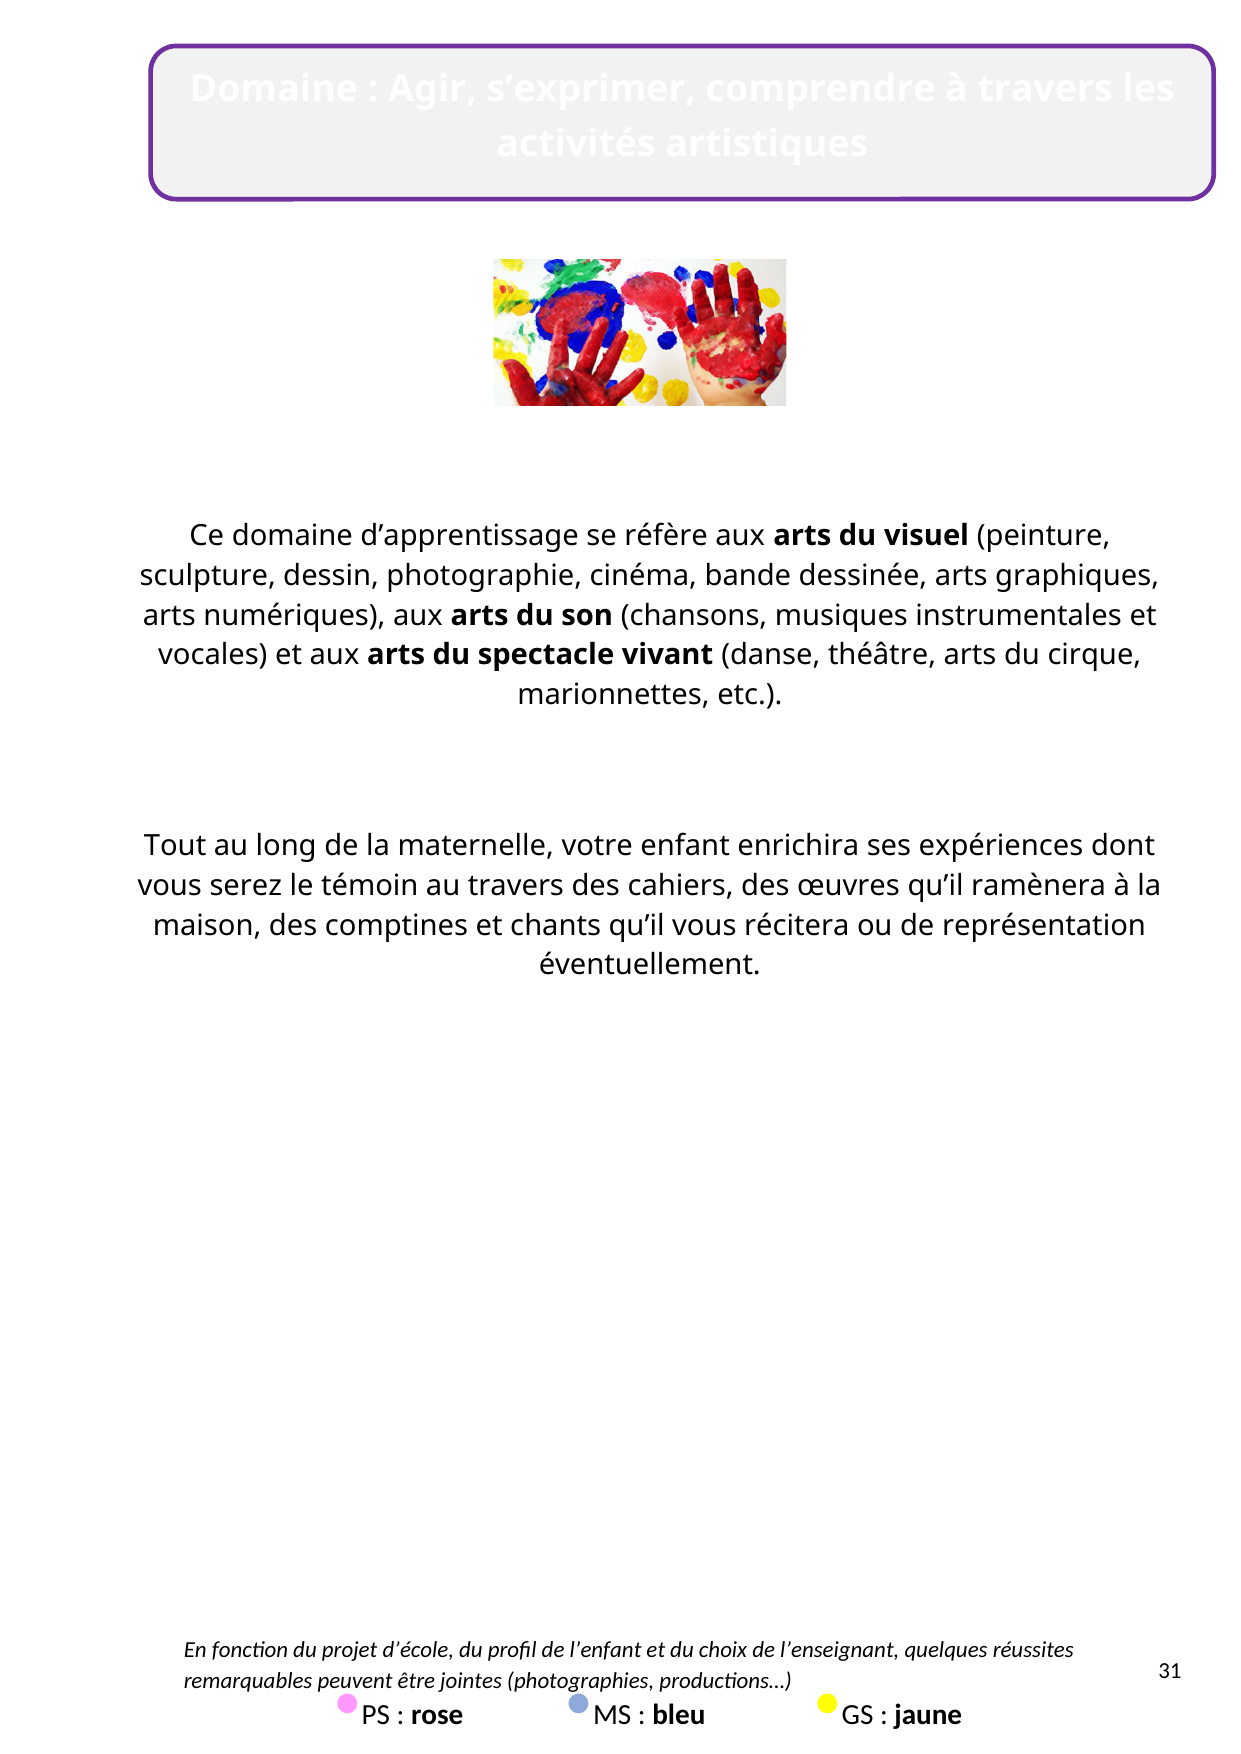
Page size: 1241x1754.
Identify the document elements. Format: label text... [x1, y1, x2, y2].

text Ce domaine d’apprentissage se réfère aux arts du visuel (peinture, sculpture, dessin, photographie, cinéma, bande dessinée, arts graphiques, arts numériques), aux arts du son (chansons, musiques instrumentales et vocales) et aux arts du spectacle vivant (danse, théâtre, arts du cirque, marionnettes, etc.). [118, 514, 1181, 713]
text Tout au long de la maternelle, votre enfant enrichira ses expériences dont vous serez le témoin au travers des cahiers, des œuvres qu’il ramènera à la maison, des comptines et chants qu’il vous récitera ou de représentation éventuellement. [118, 824, 1181, 983]
picture [493, 259, 787, 406]
